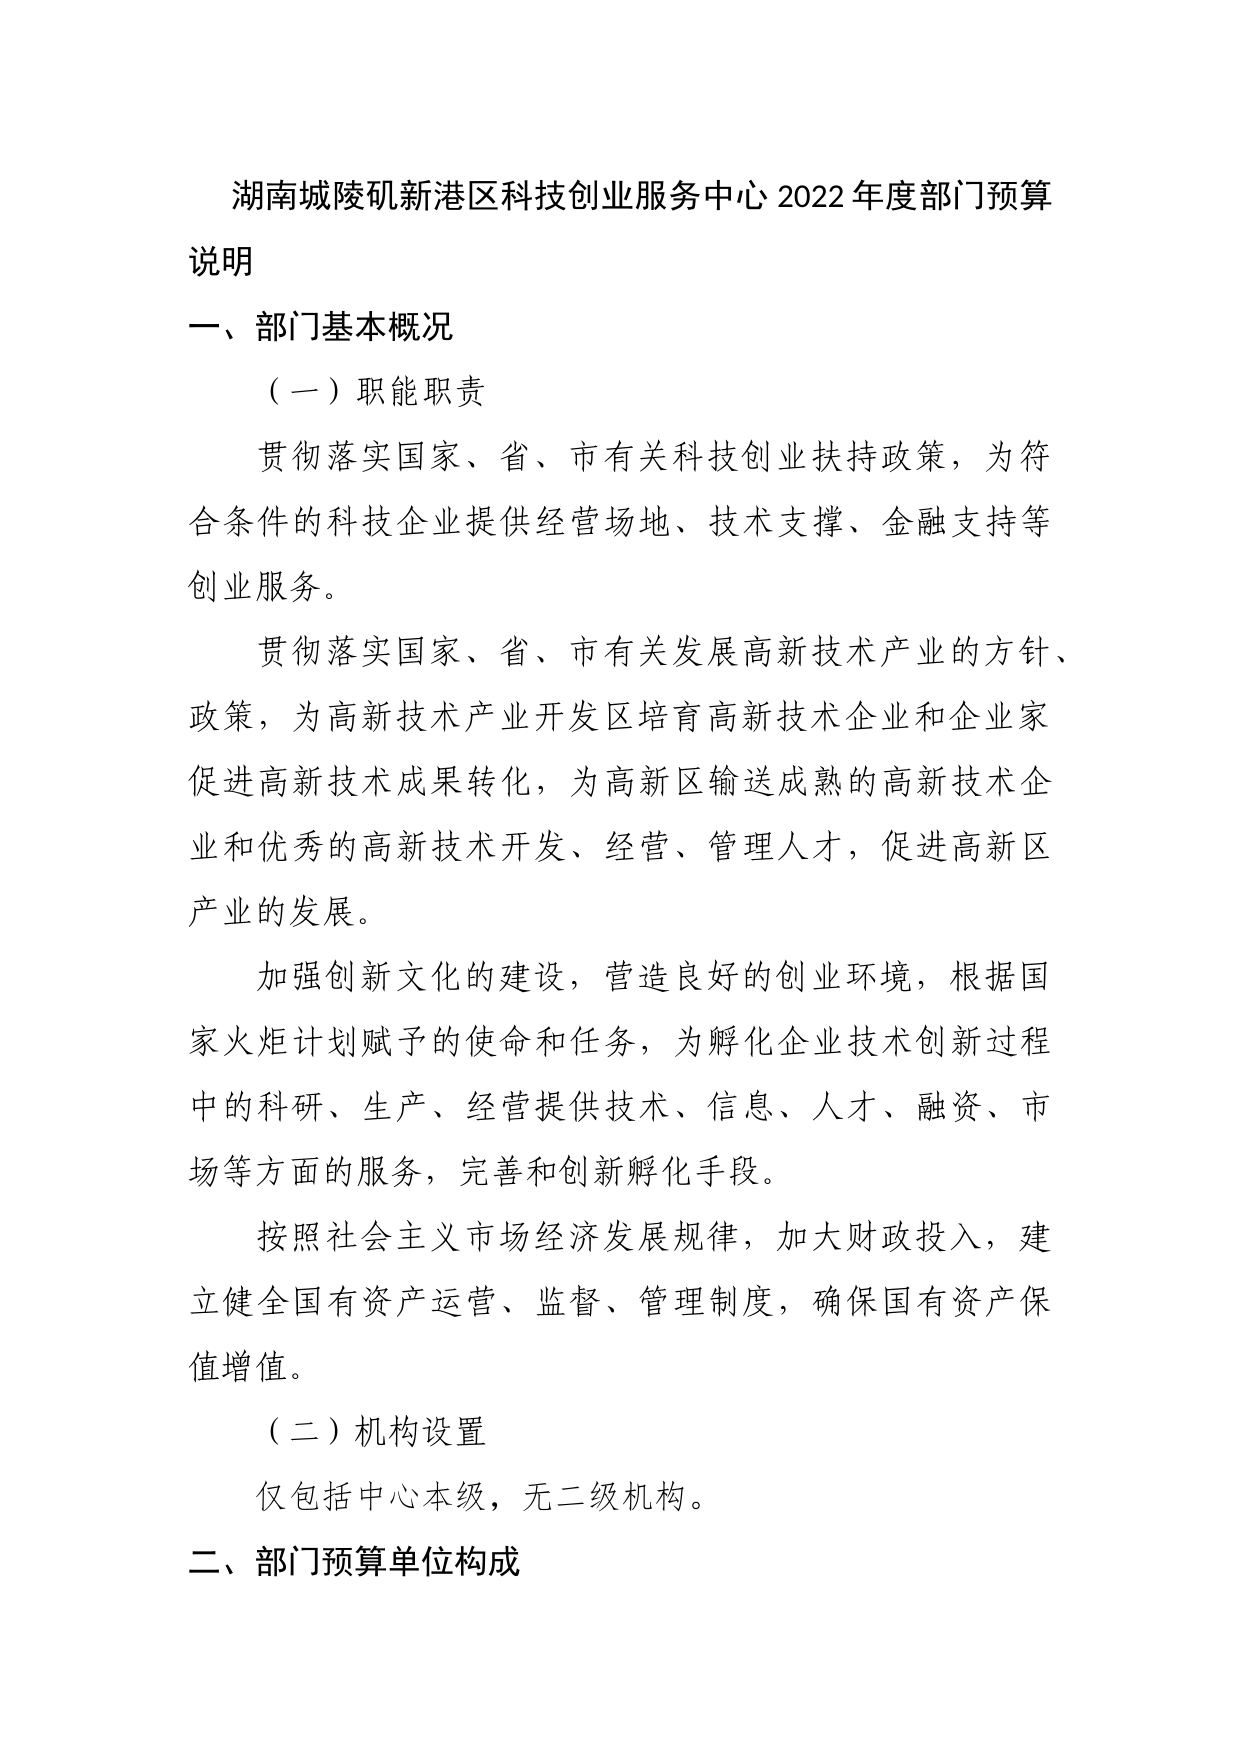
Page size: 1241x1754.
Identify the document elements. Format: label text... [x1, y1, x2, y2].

text 贯彻落实国家、省、市有关发展高新技术产业的方针、政策，为高新技术产业开发区培育高新技术企业和企业家，促进高新技术成果转化，为高新区输送成熟的高新技术企业和优秀的高新技术开发、经营、管理人才，促进高新区产业的发展。 [187, 617, 1053, 942]
text （二）机构设置 [187, 1397, 1053, 1462]
text 仅包括中心本级，无二级机构。 [187, 1462, 1053, 1527]
text 二、部门预算单位构成 [187, 1527, 1053, 1592]
text 贯彻落实国家、省、市有关科技创业扶持政策，为符合条件的科技企业提供经营场地、技术支撑、金融支持等创业服务。 [187, 422, 1053, 617]
text 按照社会主义市场经济发展规律，加大财政投入，建立健全国有资产运营、监督、管理制度，确保国有资产保值增值。 [187, 1202, 1053, 1397]
text （一）职能职责 [187, 357, 1053, 422]
text 加强创新文化的建设，营造良好的创业环境，根据国家火炬计划赋予的使命和任务，为孵化企业技术创新过程中的科研、生产、经营提供技术、信息、人才、融资、市场等方面的服务，完善和创新孵化手段。 [187, 942, 1053, 1202]
text 一、部门基本概况 [187, 292, 1053, 357]
list 湖南城陵矶新港区科技创业服务中心2022年度部门预算说明 [187, 162, 1053, 292]
